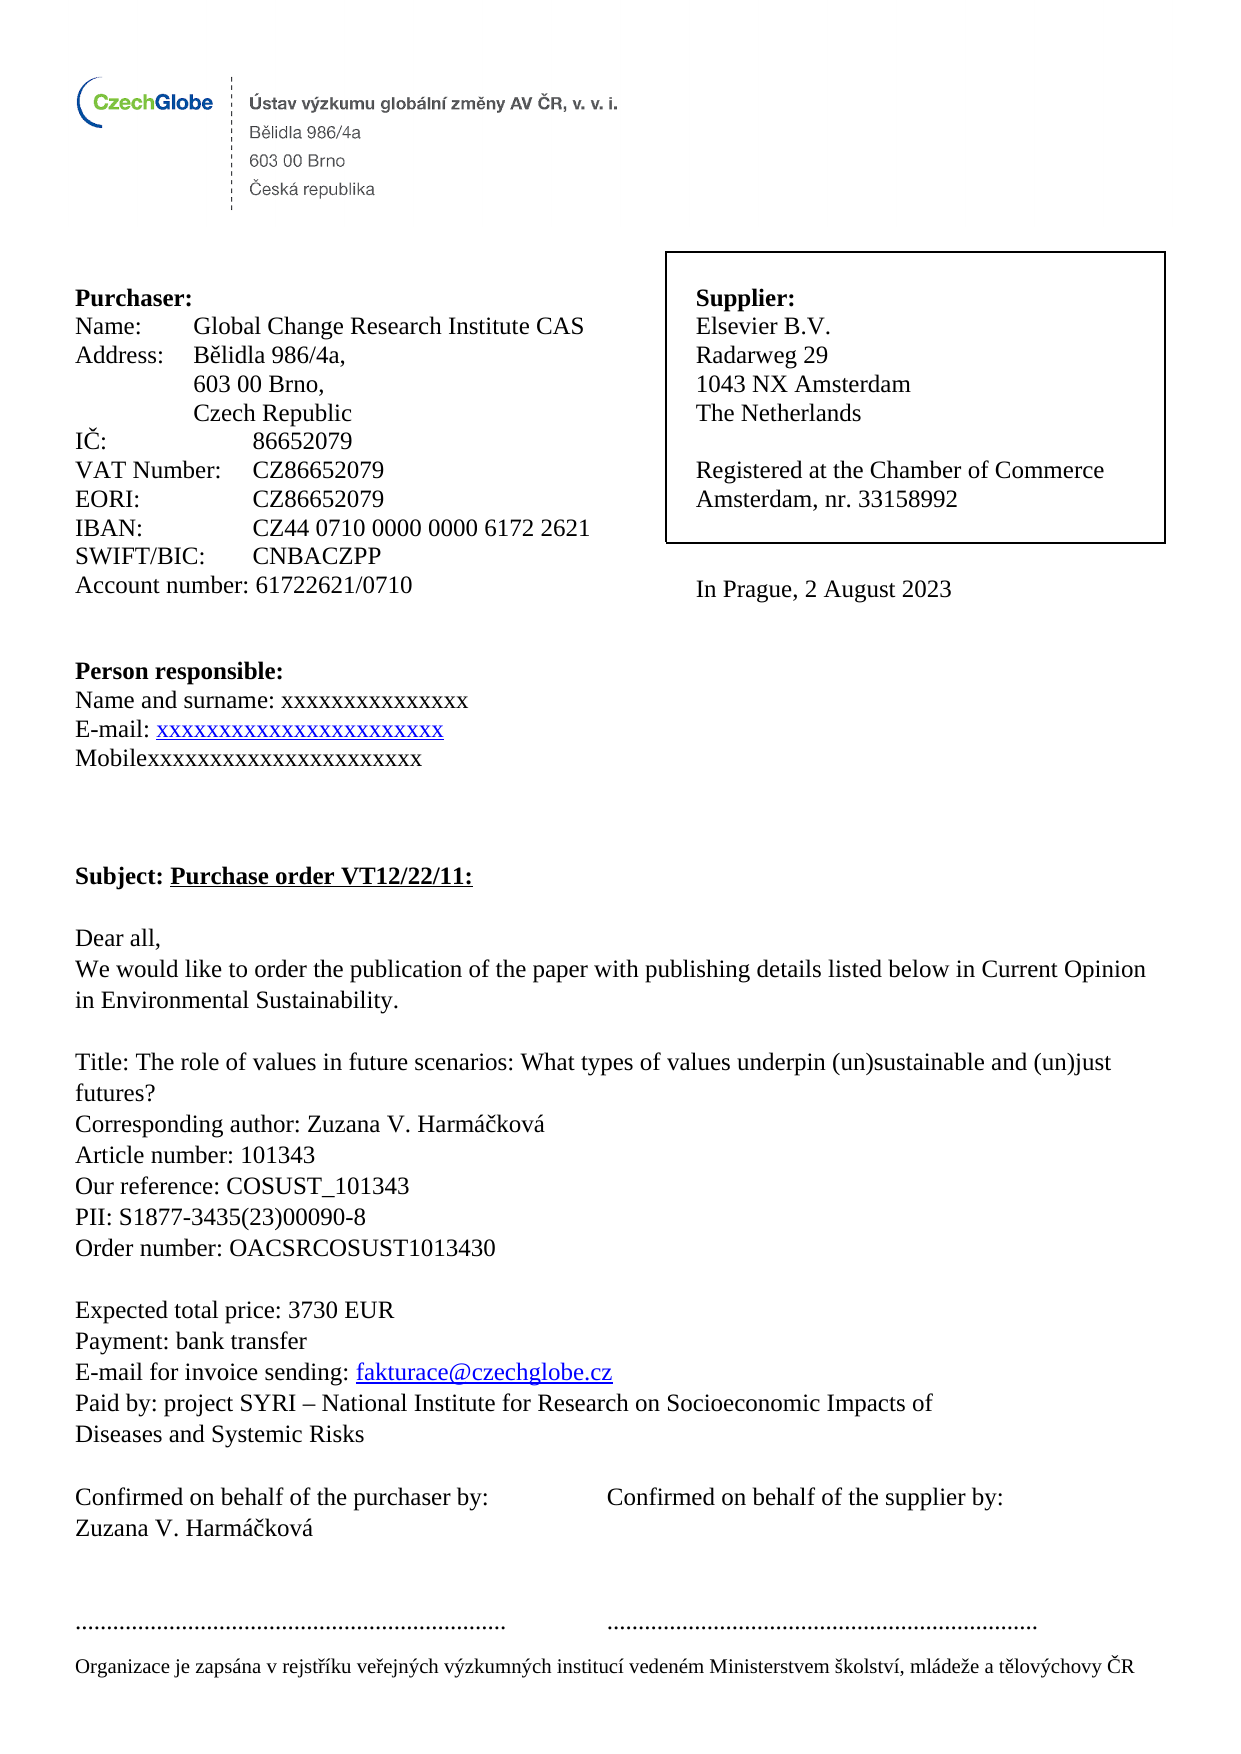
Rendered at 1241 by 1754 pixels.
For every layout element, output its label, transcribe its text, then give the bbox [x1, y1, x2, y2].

table_header Purchaser: Name: Global Change Research Institute CAS Address: Bělidla 986/4a, 603 00 Brno, Czech Republic IČ: 86652079 VAT Number: CZ86652079 EORI: CZ86652079 IBAN: CZ44 0710 0000 0000 6172 2621 SWIFT/BIC: CNBACZPP Account number: 61722621/0710 Person responsible: Name and surname: xxxxxxxxxxxxxxx E-mail: xxxxxxxxxxxxxxxxxxxxxxx Mobilexxxxxxxxxxxxxxxxxxxxxx [75, 251, 666, 801]
text Dear all, [75, 923, 940, 952]
table_cell In Prague, 2 August 2023 [666, 544, 1165, 801]
table_header Supplier: Elsevier B.V. Radarweg 29 1043 NX Amsterdam The Netherlands Registered at the Chamber of Commerce Amsterdam, nr. 33158992 [667, 253, 1164, 542]
text E-mail for invoice sending: fakturace@czechglobe.cz [75, 1357, 940, 1386]
text Article number: 101343 [75, 1140, 1165, 1169]
text Title: The role of values in future scenarios: What types of values underpin (un)sustainable and (un)just futures? [75, 1047, 1165, 1107]
text Our reference: COSUST_101343 [75, 1171, 1165, 1200]
text PII: S1877-3435(23)00090-8 [75, 1202, 1165, 1231]
text Order number: OACSRCOSUST1013430 [75, 1233, 1165, 1262]
text Confirmed on behalf of the purchaser by: Confirmed on behalf of the supplier by: [75, 1482, 1168, 1510]
text We would like to order the publication of the paper with publishing details listed below in Current Opinion in Environmental Sustainability. [75, 954, 1168, 1014]
text Expected total price: 3730 EUR [75, 1295, 940, 1324]
text ..................................................................... ..................................................................... [75, 1606, 1168, 1634]
text Zuzana V. Harmáčková [75, 1513, 940, 1541]
text Corresponding author: Zuzana V. Harmáčková [75, 1109, 1165, 1138]
picture [0, 0, 1241, 227]
text Subject: Purchase order VT12/22/11: [75, 861, 940, 889]
text Paid by: project SYRI – National Institute for Research on Socioeconomic Impacts of Diseases and Systemic Risks [75, 1388, 940, 1448]
text Payment: bank transfer [75, 1326, 940, 1355]
